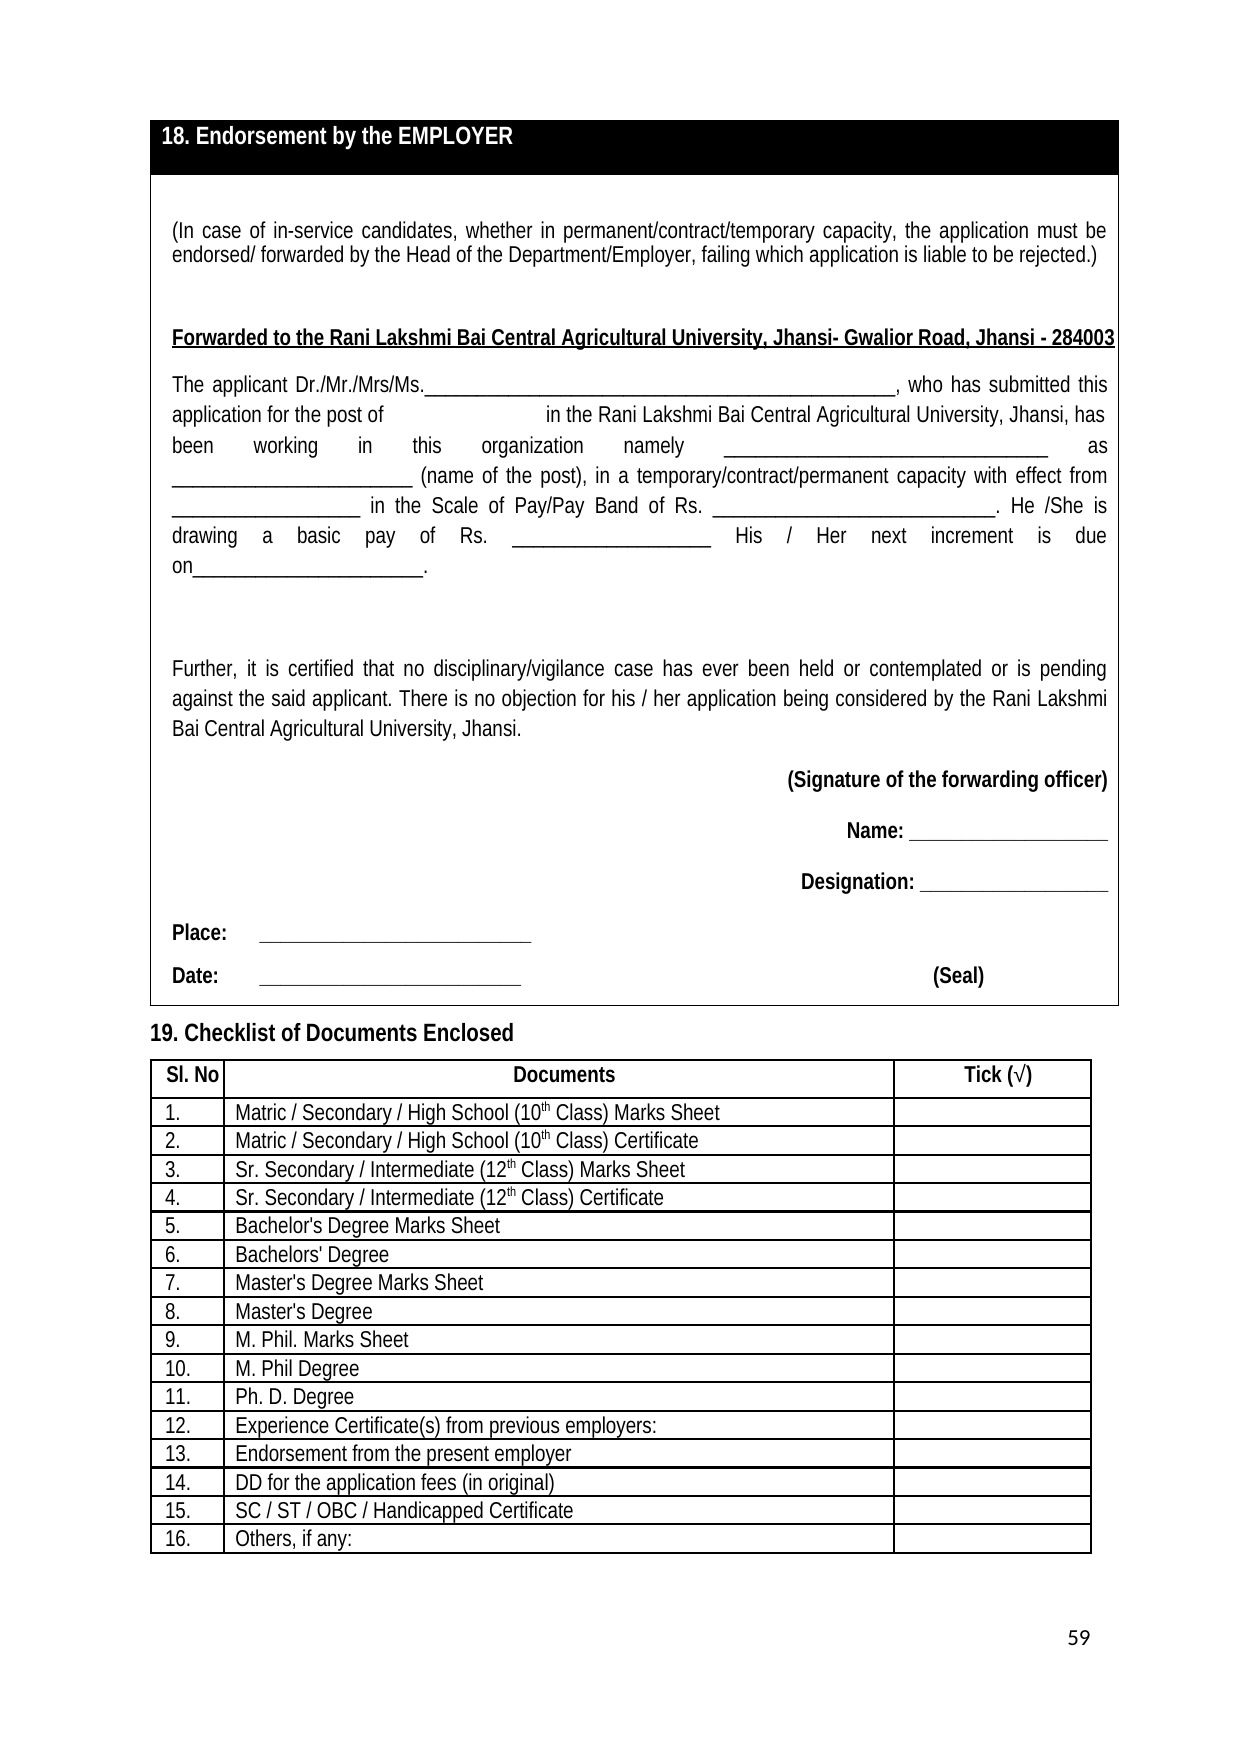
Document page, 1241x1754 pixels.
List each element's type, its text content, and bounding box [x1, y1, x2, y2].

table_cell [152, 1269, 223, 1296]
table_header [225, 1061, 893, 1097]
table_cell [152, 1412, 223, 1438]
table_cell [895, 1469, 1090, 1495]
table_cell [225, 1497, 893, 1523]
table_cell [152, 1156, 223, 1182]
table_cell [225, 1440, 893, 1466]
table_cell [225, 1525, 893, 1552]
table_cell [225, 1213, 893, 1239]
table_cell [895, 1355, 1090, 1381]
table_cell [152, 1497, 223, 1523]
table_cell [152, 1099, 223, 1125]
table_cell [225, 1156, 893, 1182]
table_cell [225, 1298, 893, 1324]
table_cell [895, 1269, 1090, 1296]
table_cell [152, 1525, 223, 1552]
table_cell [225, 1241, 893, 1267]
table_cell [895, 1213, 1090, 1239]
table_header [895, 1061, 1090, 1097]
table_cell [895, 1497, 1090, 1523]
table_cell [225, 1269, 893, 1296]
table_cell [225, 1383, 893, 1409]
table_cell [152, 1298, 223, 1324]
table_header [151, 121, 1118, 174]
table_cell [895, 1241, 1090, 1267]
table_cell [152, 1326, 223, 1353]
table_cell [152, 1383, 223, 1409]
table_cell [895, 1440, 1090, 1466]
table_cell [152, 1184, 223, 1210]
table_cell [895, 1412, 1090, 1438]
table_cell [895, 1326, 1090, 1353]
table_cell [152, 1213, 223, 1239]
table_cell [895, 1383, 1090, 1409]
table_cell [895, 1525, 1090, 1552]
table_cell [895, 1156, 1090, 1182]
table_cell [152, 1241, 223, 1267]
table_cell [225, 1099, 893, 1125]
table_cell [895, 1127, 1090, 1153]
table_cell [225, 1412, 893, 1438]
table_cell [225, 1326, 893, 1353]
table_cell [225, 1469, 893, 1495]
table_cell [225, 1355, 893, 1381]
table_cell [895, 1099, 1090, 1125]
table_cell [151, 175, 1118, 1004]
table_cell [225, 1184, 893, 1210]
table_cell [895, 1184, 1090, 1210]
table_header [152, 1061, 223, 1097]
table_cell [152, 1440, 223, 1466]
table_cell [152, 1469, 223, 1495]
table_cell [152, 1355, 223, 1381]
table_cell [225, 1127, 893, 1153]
text 19. Checklist of Documents Enclosed [150, 1018, 1090, 1047]
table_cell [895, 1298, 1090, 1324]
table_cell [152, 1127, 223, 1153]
